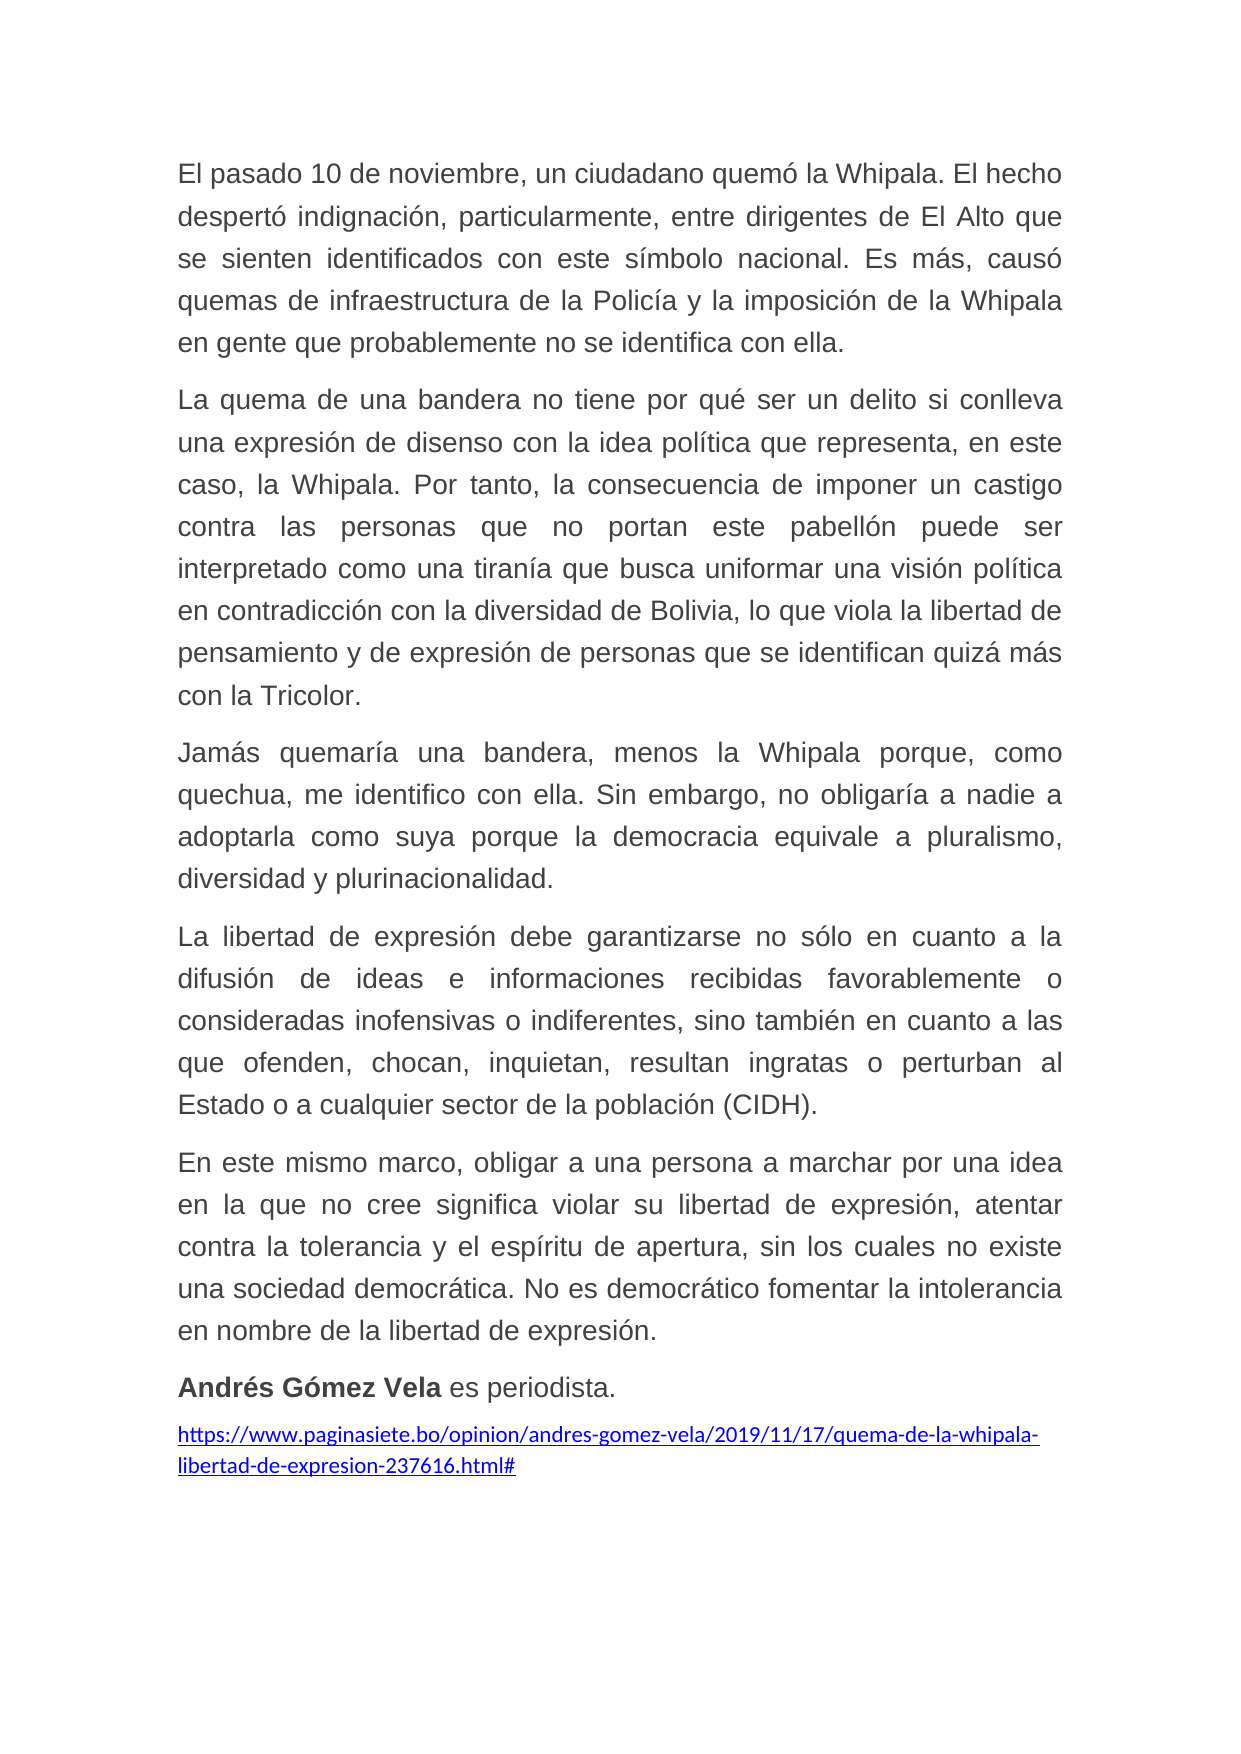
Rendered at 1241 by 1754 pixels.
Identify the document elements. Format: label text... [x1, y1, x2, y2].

text La libertad de expresión debe garantizarse no sólo en cuanto a la difusión de ideas e informaciones recibidas favorablemente o consideradas inofensivas o indiferentes, sino también en cuanto a las que ofenden, chocan, inquietan, resultan ingratas o perturban al Estado o a cualquier sector de la población (CIDH). [177, 910, 1063, 1121]
text La quema de una bandera no tiene por qué ser un delito si conlleva una expresión de disenso con la idea política que representa, en este caso, la Whipala. Por tanto, la consecuencia de imponer un castigo contra las personas que no portan este pabellón puede ser interpretado como una tiranía que busca uniformar una visión política en contradicción con la diversidad de Bolivia, lo que viola la libertad de pensamiento y de expresión de personas que se identifican quizá más con la Tricolor. [177, 373, 1063, 711]
text Andrés Gómez Vela es periodista. [177, 1362, 1063, 1404]
text En este mismo marco, obligar a una persona a marchar por una idea en la que no cree significa violar su libertad de expresión, atentar contra la tolerancia y el espíritu de apertura, sin los cuales no existe una sociedad democrática. No es democrático fomentar la intolerancia en nombre de la libertad de expresión. [177, 1136, 1063, 1347]
text El pasado 10 de noviembre, un ciudadano quemó la Whipala. El hecho despertó indignación, particularmente, entre dirigentes de El Alto que se sienten identificados con este símbolo nacional. Es más, causó quemas de infraestructura de la Policía y la imposición de la Whipala en gente que probablemente no se identifica con ella. [177, 148, 1063, 358]
text Jamás quemaría una bandera, menos la Whipala porque, como quechua, me identifico con ella. Sin embargo, no obligaría a nadie a adoptarla como suya porque la democracia equivale a pluralismo, diversidad y plurinacionalidad. [177, 726, 1063, 895]
text https://www.paginasiete.bo/opinion/andres-gomez-vela/2019/11/17/quema-de-la-whipala-libertad-de-expresion-237616.html# [177, 1421, 1063, 1479]
